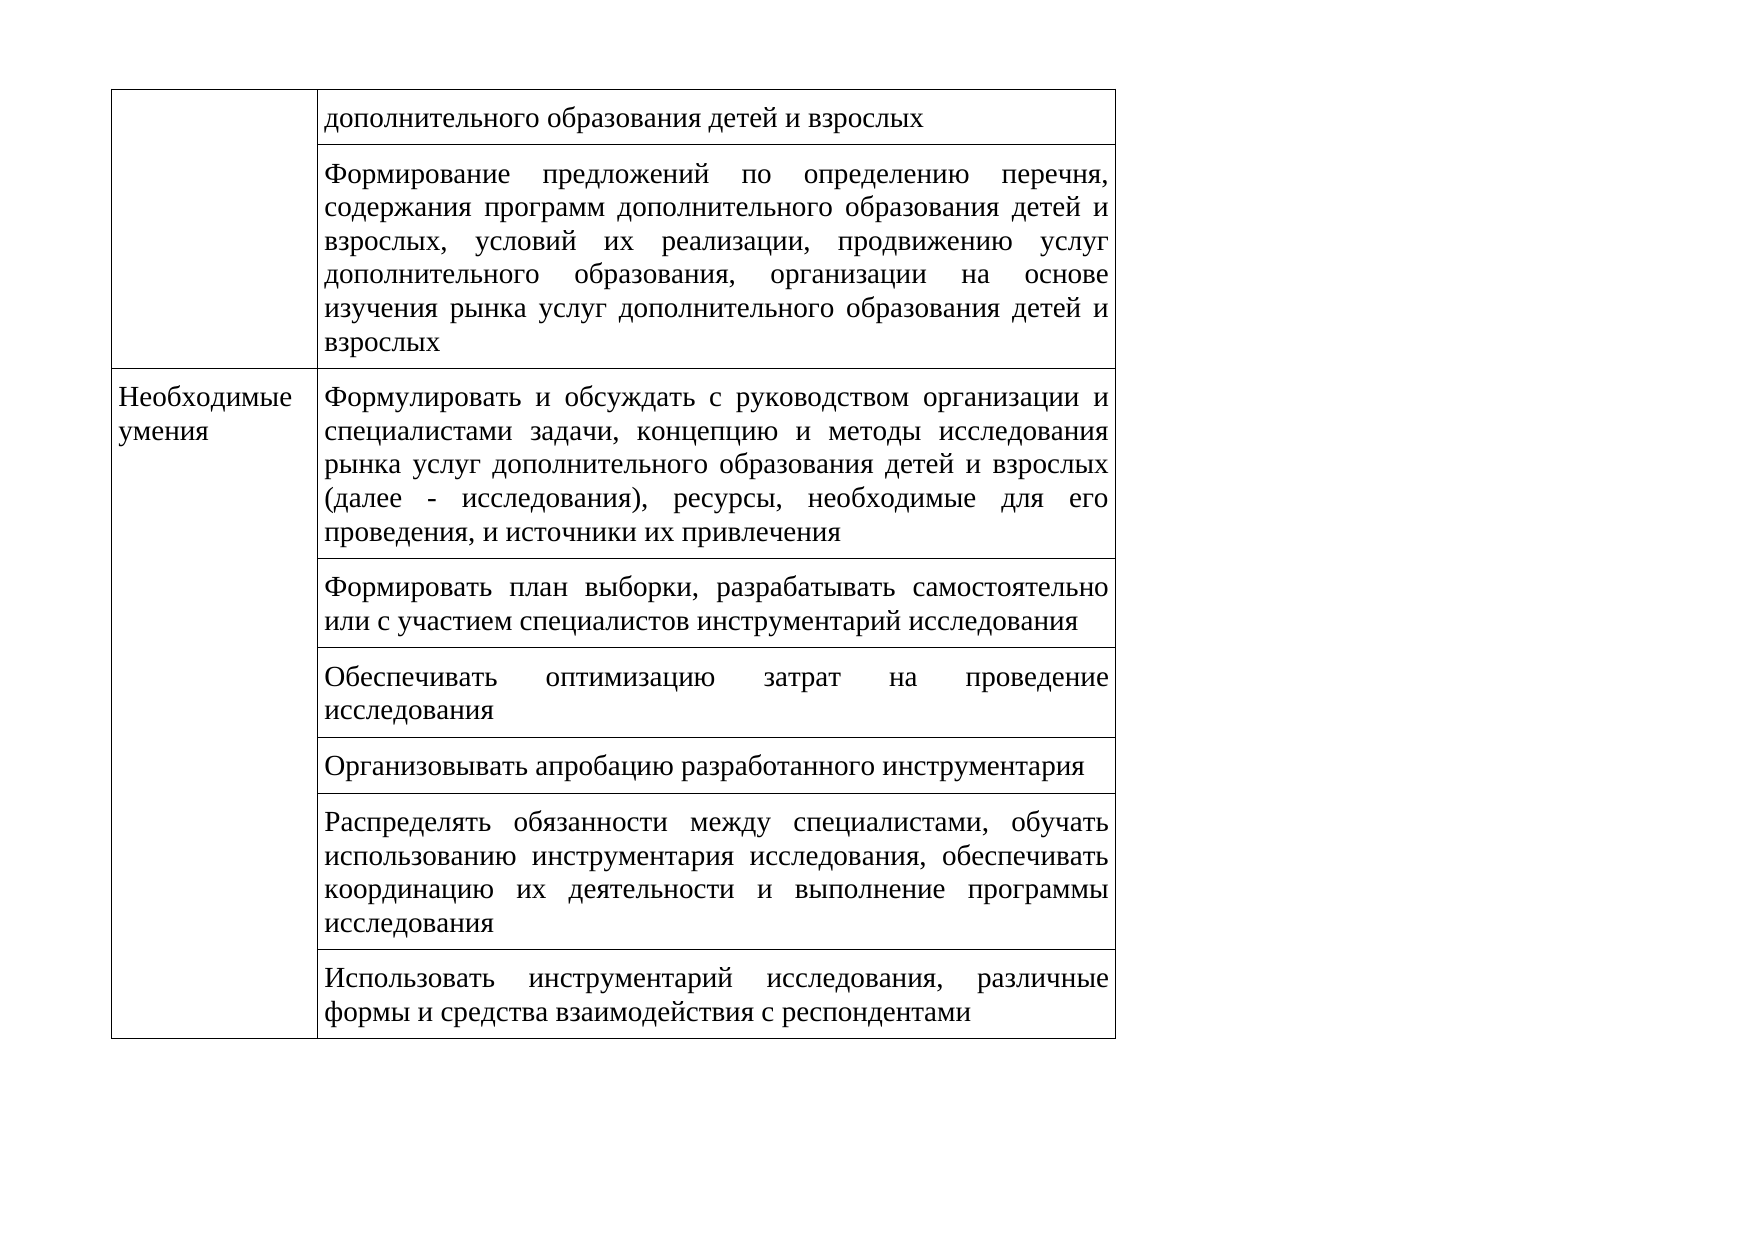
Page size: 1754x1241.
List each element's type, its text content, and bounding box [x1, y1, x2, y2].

table_cell Формулировать и обсуждать с руководством организации и специалистами задачи, концепцию и методы исследования рынка услуг дополнительного образования детей и взрослых (далее - исследования), ресурсы, необходимые для его проведения, и источники их привлечения [318, 369, 1115, 558]
table_cell Формирование предложений по определению перечня, содержания программ дополнительного образования детей и взрослых, условий их реализации, продвижению услуг дополнительного образования, организации на основе изучения рынка услуг дополнительного образования детей и взрослых [318, 145, 1115, 368]
table_cell Формировать план выборки, разрабатывать самостоятельно или с участием специалистов инструментарий исследования [318, 559, 1115, 647]
table_cell Использовать инструментарий исследования, различные формы и средства взаимодействия с респондентами [318, 950, 1115, 1038]
table_cell Обеспечивать оптимизацию затрат на проведение исследования [318, 648, 1115, 737]
table_cell Необходимые умения [112, 369, 317, 1038]
table_cell Распределять обязанности между специалистами, обучать использованию инструментария исследования, обеспечивать координацию их деятельности и выполнение программы исследования [318, 794, 1115, 949]
table_cell Организовывать апробацию разработанного инструментария [318, 738, 1115, 792]
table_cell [318, 90, 1115, 144]
